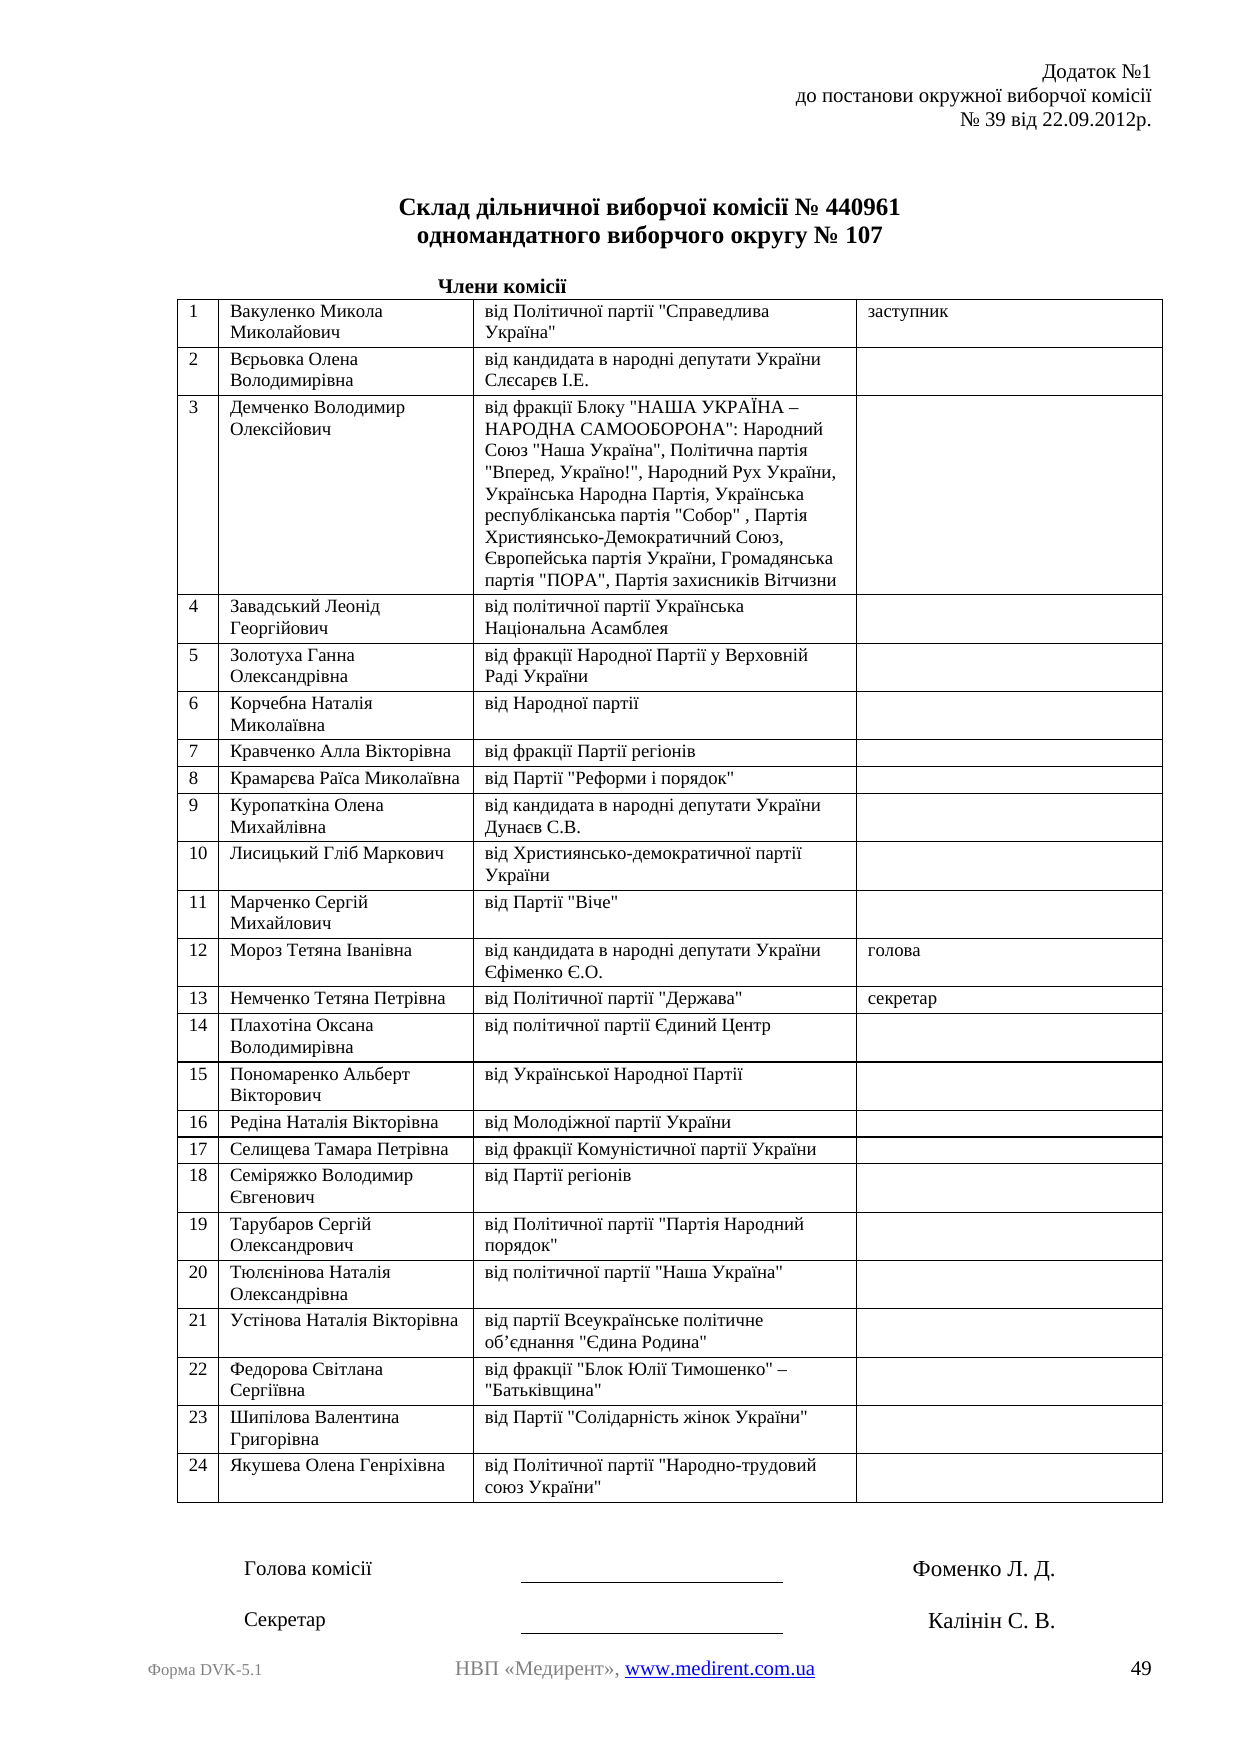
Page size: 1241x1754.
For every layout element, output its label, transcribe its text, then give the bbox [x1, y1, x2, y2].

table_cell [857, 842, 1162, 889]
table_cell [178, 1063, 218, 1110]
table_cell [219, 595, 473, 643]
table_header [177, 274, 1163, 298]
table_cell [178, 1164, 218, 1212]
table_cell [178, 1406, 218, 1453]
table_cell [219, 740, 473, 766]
text Склад дільничної виборчої комісії № 440961 [148, 192, 1152, 221]
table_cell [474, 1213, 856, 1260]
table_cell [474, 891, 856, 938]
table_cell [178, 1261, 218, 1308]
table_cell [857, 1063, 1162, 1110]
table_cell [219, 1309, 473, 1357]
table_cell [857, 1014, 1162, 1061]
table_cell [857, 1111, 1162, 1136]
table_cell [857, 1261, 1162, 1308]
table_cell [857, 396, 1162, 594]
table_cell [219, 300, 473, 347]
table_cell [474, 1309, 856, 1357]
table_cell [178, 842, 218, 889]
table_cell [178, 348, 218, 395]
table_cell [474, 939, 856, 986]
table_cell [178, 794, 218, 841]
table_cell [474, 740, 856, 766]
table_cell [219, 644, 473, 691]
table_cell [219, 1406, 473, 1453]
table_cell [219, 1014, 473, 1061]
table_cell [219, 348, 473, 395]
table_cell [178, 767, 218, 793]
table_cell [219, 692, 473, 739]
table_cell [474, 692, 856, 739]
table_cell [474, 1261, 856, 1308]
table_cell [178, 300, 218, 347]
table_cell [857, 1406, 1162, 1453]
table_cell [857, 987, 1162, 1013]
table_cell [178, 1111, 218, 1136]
text одномандатного виборчого округу № 107 [148, 221, 1152, 249]
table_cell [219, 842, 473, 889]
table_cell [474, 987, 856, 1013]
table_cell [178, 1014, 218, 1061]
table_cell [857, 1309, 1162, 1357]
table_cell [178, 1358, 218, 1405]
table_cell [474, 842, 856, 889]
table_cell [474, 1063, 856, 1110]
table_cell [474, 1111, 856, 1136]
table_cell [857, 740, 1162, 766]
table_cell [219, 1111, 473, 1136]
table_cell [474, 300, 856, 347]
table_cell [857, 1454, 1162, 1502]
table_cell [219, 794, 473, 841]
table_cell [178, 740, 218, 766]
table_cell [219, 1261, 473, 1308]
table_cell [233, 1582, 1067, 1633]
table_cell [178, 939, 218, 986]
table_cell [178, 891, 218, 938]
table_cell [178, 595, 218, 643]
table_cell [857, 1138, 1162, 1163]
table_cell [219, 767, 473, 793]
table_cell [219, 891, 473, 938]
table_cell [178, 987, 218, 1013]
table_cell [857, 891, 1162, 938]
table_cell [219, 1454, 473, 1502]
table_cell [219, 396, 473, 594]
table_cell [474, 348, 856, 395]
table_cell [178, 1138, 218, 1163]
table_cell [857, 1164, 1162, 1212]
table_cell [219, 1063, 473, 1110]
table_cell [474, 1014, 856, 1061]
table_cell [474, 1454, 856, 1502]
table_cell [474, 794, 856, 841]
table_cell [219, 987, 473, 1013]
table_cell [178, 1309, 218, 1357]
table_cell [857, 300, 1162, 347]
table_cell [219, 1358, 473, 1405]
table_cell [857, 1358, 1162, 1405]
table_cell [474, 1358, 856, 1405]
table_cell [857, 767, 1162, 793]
text № 39 від 22.09.2012р. [148, 107, 1152, 131]
text до постанови окружної виборчої комісії [148, 83, 1152, 107]
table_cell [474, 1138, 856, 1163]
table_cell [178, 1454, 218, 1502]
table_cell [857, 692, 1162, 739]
text Додаток №1 [148, 59, 1152, 83]
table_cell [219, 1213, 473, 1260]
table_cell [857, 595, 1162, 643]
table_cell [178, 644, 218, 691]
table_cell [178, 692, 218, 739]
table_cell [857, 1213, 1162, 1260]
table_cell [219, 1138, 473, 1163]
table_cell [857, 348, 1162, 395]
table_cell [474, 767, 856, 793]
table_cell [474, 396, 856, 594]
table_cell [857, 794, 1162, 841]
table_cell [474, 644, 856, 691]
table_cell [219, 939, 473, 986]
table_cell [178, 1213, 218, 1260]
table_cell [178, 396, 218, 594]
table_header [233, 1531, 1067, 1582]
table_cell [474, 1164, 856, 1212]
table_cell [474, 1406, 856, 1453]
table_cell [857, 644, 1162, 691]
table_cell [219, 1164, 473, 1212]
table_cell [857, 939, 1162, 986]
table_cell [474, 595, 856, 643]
